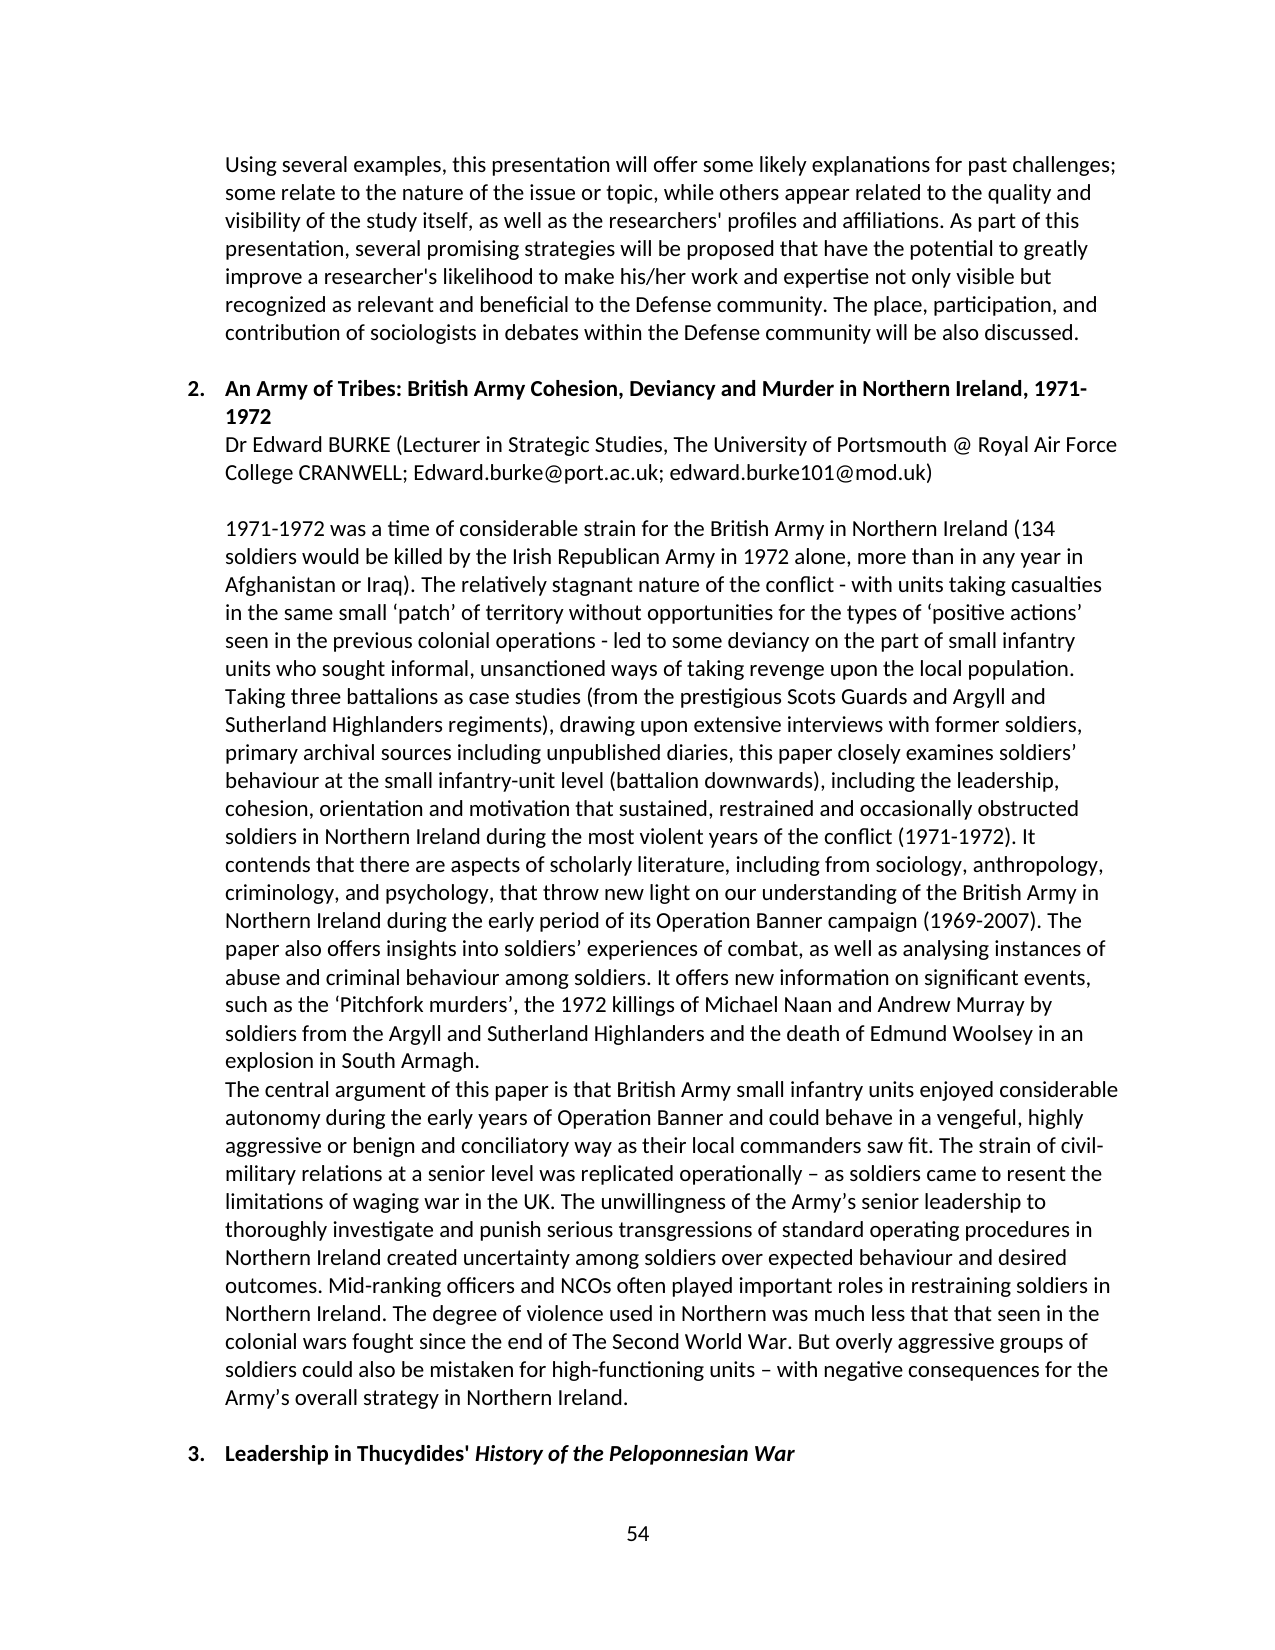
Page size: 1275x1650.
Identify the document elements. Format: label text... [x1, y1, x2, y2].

text The central argument of this paper is that British Army small infantry units enjoyed considerable autonomy during the early years of Operation Banner and could behave in a vengeful, highly aggressive or benign and conciliatory way as their local commanders saw fit. The strain of civil-military relations at a senior level was replicated operationally – as soldiers came to resent the limitations of waging war in the UK. The unwillingness of the Army’s senior leadership to thoroughly investigate and punish serious transgressions of standard operating procedures in Northern Ireland created uncertainty among soldiers over expected behaviour and desired outcomes. Mid-ranking officers and NCOs often played important roles in restraining soldiers in Northern Ireland. The degree of violence used in Northern was much less that that seen in the colonial wars fought since the end of The Second World War. But overly aggressive groups of soldiers could also be mistaken for high-functioning units – with negative consequences for the Army’s overall strategy in Northern Ireland. [225, 1075, 1125, 1411]
text Dr Edward BURKE (Lecturer in Strategic Studies, The University of Portsmouth @ Royal Air Force College CRANWELL; Edward.burke@port.ac.uk; edward.burke101@mod.uk) [225, 430, 1125, 486]
list Leadership in Thucydides' History of the Peloponnesian War [187, 1439, 1125, 1467]
text 1971-1972 was a time of considerable strain for the British Army in Northern Ireland (134 soldiers would be killed by the Irish Republican Army in 1972 alone, more than in any year in Afghanistan or Iraq). The relatively stagnant nature of the conflict - with units taking casualties in the same small ‘patch’ of territory without opportunities for the types of ‘positive actions’ seen in the previous colonial operations - led to some deviancy on the part of small infantry units who sought informal, unsanctioned ways of taking revenge upon the local population. Taking three battalions as case studies (from the prestigious Scots Guards and Argyll and Sutherland Highlanders regiments), drawing upon extensive interviews with former soldiers, primary archival sources including unpublished diaries, this paper closely examines soldiers’ behaviour at the small infantry-unit level (battalion downwards), including the leadership, cohesion, orientation and motivation that sustained, restrained and occasionally obstructed soldiers in Northern Ireland during the most violent years of the conflict (1971-1972). It contends that there are aspects of scholarly literature, including from sociology, anthropology, criminology, and psychology, that throw new light on our understanding of the British Army in Northern Ireland during the early period of its Operation Banner campaign (1969-2007). The paper also offers insights into soldiers’ experiences of combat, as well as analysing instances of abuse and criminal behaviour among soldiers. It offers new information on significant events, such as the ‘Pitchfork murders’, the 1972 killings of Michael Naan and Andrew Murray by soldiers from the Argyll and Sutherland Highlanders and the death of Edmund Woolsey in an explosion in South Armagh. [225, 514, 1125, 1075]
list An Army of Tribes: British Army Cohesion, Deviancy and Murder in Northern Ireland, 1971-1972 [187, 374, 1125, 430]
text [225, 150, 1125, 346]
